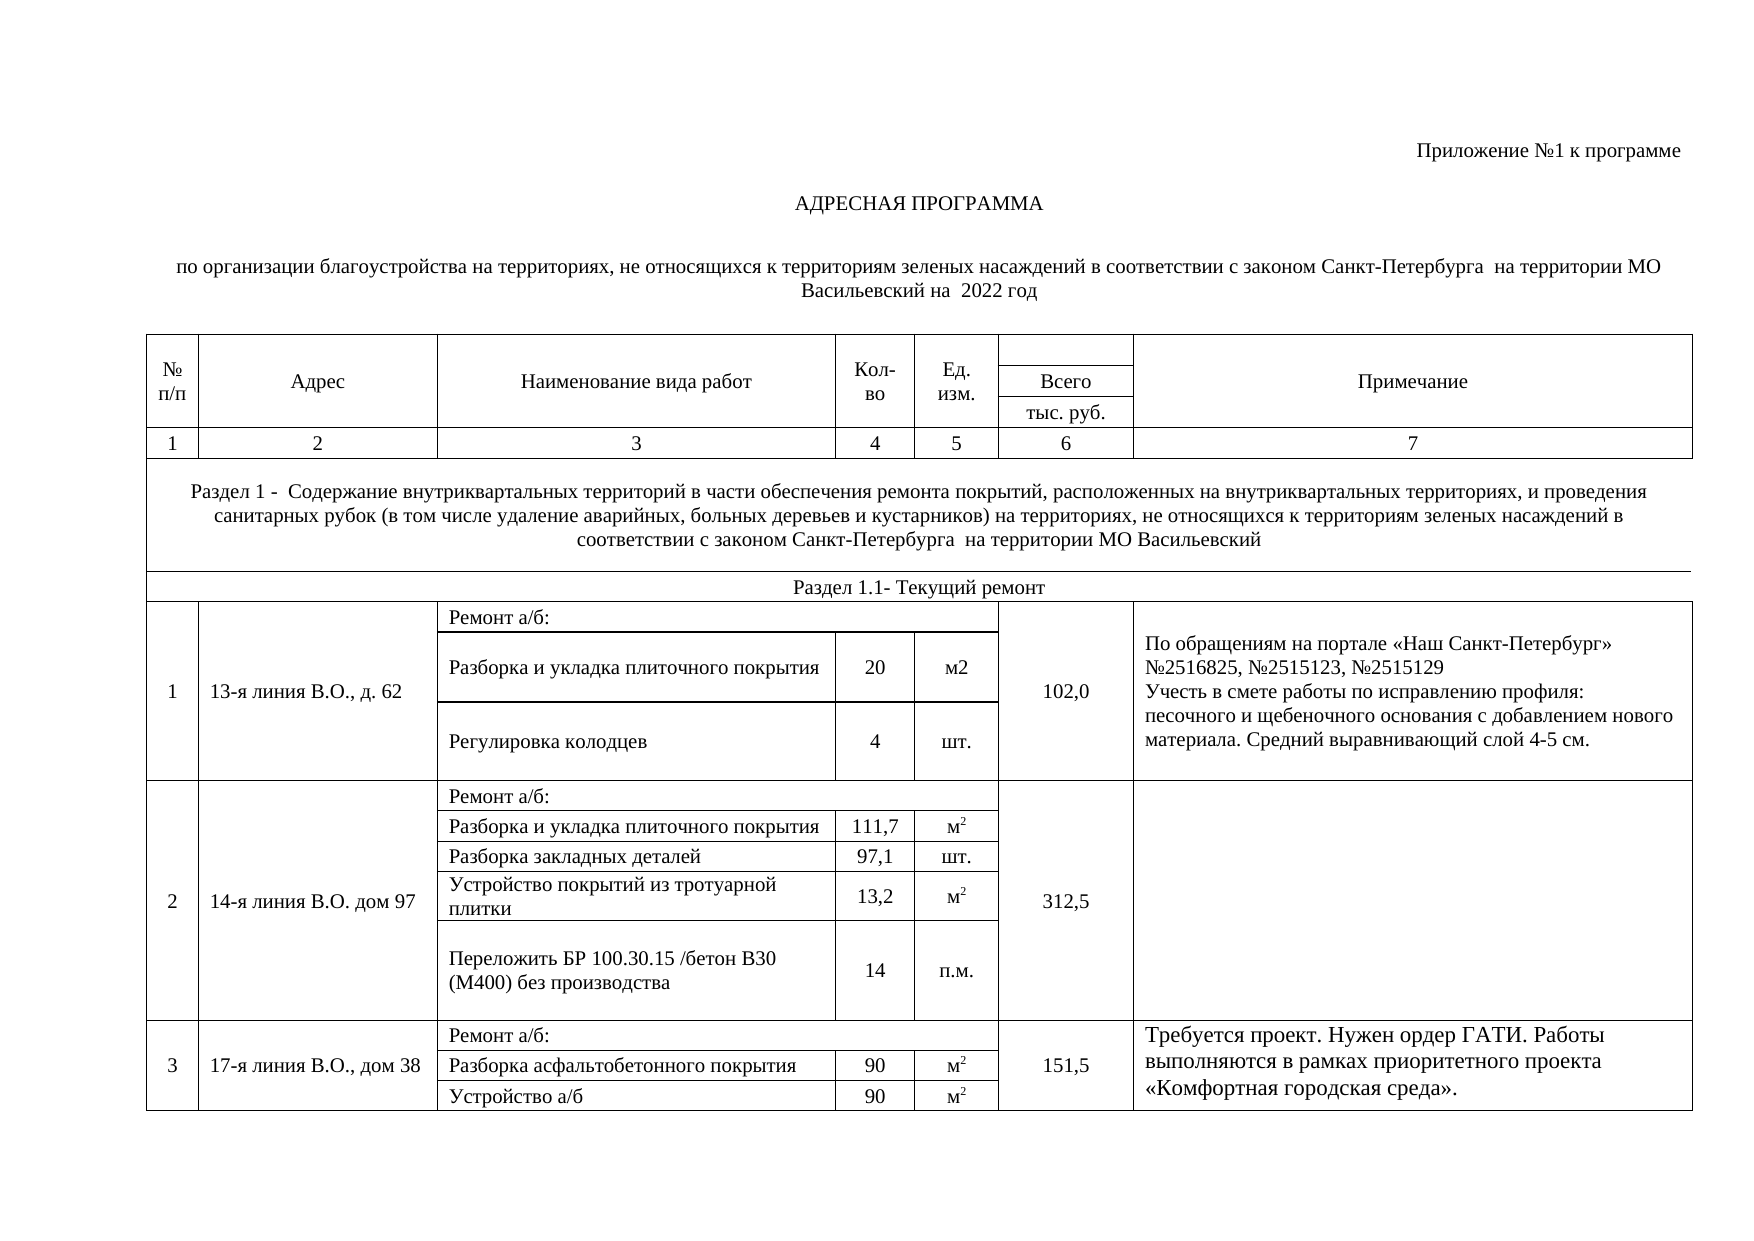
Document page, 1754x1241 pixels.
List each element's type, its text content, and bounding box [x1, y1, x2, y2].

table_cell 20 [836, 633, 914, 701]
table_cell 2 [147, 781, 198, 1020]
table_cell 7 [1134, 428, 1692, 457]
table_cell [1134, 781, 1692, 1020]
table_cell 90 [836, 1051, 914, 1080]
table_cell 102,0 [999, 602, 1133, 780]
table_cell Наименование вида работ [438, 335, 835, 427]
table_cell Раздел 1.1- Текущий ремонт [147, 571, 1692, 601]
table_cell Всего [999, 366, 1133, 396]
table_cell Разборка и укладка плиточного покрытия [438, 811, 835, 841]
table_cell Устройство покрытий из тротуарной плитки [438, 872, 835, 920]
table_cell 3 [147, 1021, 198, 1110]
table_cell 151,5 [999, 1021, 1133, 1110]
table_cell м2 [915, 1081, 998, 1110]
table_cell Ремонт а/б: [438, 602, 998, 631]
table_cell м2 [915, 872, 998, 920]
table_cell 14 [836, 921, 914, 1020]
table_cell 13,2 [836, 872, 914, 920]
table_cell Ед. изм. [915, 335, 998, 427]
table_cell 4 [836, 703, 914, 780]
table_cell № п/п [147, 335, 198, 427]
table_cell 312,5 [999, 781, 1133, 1020]
table_cell 3 [438, 428, 835, 457]
table_cell м2 [915, 811, 998, 841]
table_cell Ремонт а/б: [438, 1021, 998, 1050]
table_cell 2 [199, 428, 437, 457]
table_cell шт. [915, 703, 998, 780]
table_cell Адрес [199, 335, 437, 427]
table_cell 17-я линия В.О., дом 38 [199, 1021, 437, 1110]
table_cell Раздел 1 - Содержание внутриквартальных территорий в части обеспечения ремонта покрытий, расположенных на внутриквартальных территориях, и проведения санитарных рубок (в том числе удаление аварийных, больных деревьев и кустарников) на территориях, не относящихся к территориям зеленых насаждений в соответствии с законом Санкт-Петербурга на территории МО Васильевский [147, 459, 1692, 571]
table_cell Ремонт а/б: [438, 781, 998, 810]
table_cell Разборка закладных деталей [438, 842, 835, 871]
table_cell Регулировка колодцев [438, 703, 835, 780]
table_cell тыс. руб. [999, 397, 1133, 427]
table_cell м2 [915, 633, 998, 701]
table_cell Кол-во [836, 335, 914, 427]
table_cell Переложить БР 100.30.15 /бетон В30 (М400) без производства [438, 921, 835, 1020]
table_cell По обращениям на портале «Наш Санкт-Петербург» №2516825, №2515123, №2515129 Учесть в смете работы по исправлению профиля: песочного и щебеночного основания с добавлением нового материала. Средний выравнивающий слой 4-5 см. [1134, 602, 1692, 780]
table_cell Разборка асфальтобетонного покрытия [438, 1051, 835, 1080]
table_cell м2 [915, 1051, 998, 1080]
table_cell [999, 335, 1133, 365]
table_cell п.м. [915, 921, 998, 1020]
table_cell 5 [915, 428, 998, 457]
table_header Приложение №1 к программе [146, 118, 1692, 182]
table_cell 14-я линия В.О. дом 97 [199, 781, 437, 1020]
table_cell 6 [999, 428, 1133, 457]
table_cell АДРЕСНАЯ ПРОГРАММА [146, 182, 1692, 223]
table_cell 13-я линия В.О., д. 62 [199, 602, 437, 780]
table_cell по организации благоустройства на территориях, не относящихся к территориям зеленых насаждений в соответствии с законом Санкт-Петербурга на территории МО Васильевский на 2022 год [146, 223, 1692, 333]
table_cell 1 [147, 602, 198, 780]
table_cell Требуется проект. Нужен ордер ГАТИ. Работы выполняются в рамках приоритетного проекта «Комфортная городская среда». 100 м2 асфальта под основание контейнерной площадки. Учесть в смете работы по исправлению профиля оснований: щебеночных с добавлением нового материала. [1134, 1021, 1692, 1110]
table_cell 1 [147, 428, 198, 457]
table_cell Примечание [1134, 335, 1692, 427]
table_cell 4 [836, 428, 914, 457]
table_cell Устройство а/б [438, 1081, 835, 1110]
table_cell 111,7 [836, 811, 914, 841]
table_cell Разборка и укладка плиточного покрытия [438, 633, 835, 701]
table_cell 97,1 [836, 842, 914, 871]
table_cell 90 [836, 1081, 914, 1110]
table_cell шт. [915, 842, 998, 871]
